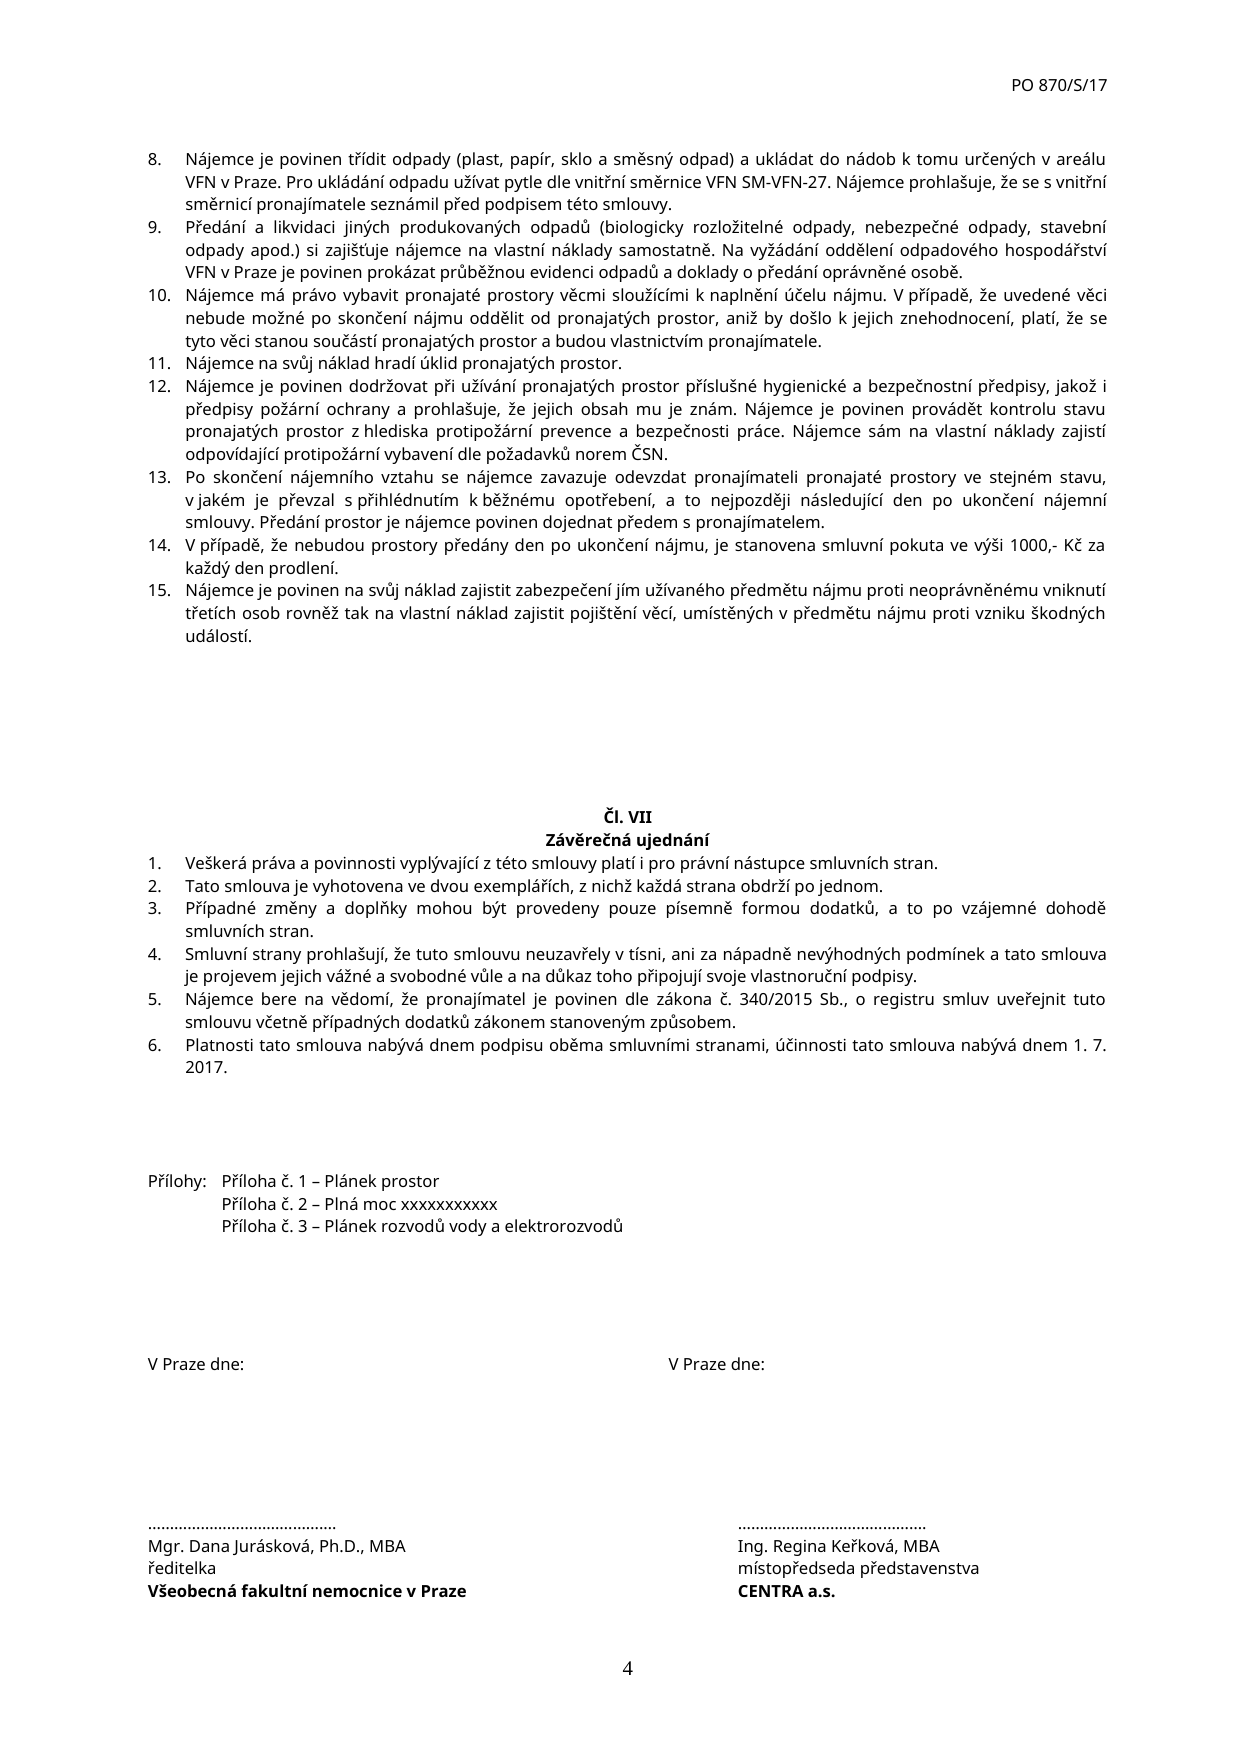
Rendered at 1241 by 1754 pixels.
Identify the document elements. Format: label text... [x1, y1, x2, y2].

list Nájemce má právo vybavit pronajaté prostory věcmi sloužícími k naplnění účelu nájmu. V případě, že uvedené věci nebude možné po skončení nájmu oddělit od pronajatých prostor, aniž by došlo k jejich znehodnocení, platí, že se tyto věci stanou součástí pronajatých prostor a budou vlastnictvím pronajímatele. [148, 284, 1107, 352]
text Mgr. Dana Jurásková, Ph.D., MBA Ing. Regina Keřková, MBA ředitelka místopředseda představenstva [148, 1534, 1107, 1579]
list Nájemce je povinen třídit odpady (plast, papír, sklo a směsný odpad) a ukládat do nádob k tomu určených v areálu VFN v Praze. Pro ukládání odpadu užívat pytle dle vnitřní směrnice VFN SM-VFN-27. Nájemce prohlašuje, že se s vnitřní směrnicí pronajímatele seznámil před podpisem této smlouvy. [148, 148, 1107, 216]
text Čl. VII [148, 806, 1107, 829]
list Předání a likvidaci jiných produkovaných odpadů (biologicky rozložitelné odpady, nebezpečné odpady, stavební odpady apod.) si zajišťuje nájemce na vlastní náklady samostatně. Na vyžádání oddělení odpadového hospodářství VFN v Praze je povinen prokázat průběžnou evidenci odpadů a doklady o předání oprávněné osobě. [148, 216, 1107, 284]
text Příloha č. 2 – Plná moc xxxxxxxxxxx [148, 1192, 1107, 1215]
list Případné změny a doplňky mohou být provedeny pouze písemně formou dodatků, a to po vzájemné dohodě smluvních stran. [148, 897, 1107, 942]
list Nájemce je povinen dodržovat při užívání pronajatých prostor příslušné hygienické a bezpečnostní předpisy, jakož i předpisy požární ochrany a prohlašuje, že jejich obsah mu je znám. Nájemce je povinen provádět kontrolu stavu pronajatých prostor z hlediska protipožární prevence a bezpečnosti práce. Nájemce sám na vlastní náklady zajistí odpovídající protipožární vybavení dle požadavků norem ČSN. [148, 375, 1107, 466]
text V Praze dne: V Praze dne: [148, 1352, 1107, 1375]
list Nájemce bere na vědomí, že pronajímatel je povinen dle zákona č. 340/2015 Sb., o registru smluv uveřejnit tuto smlouvu včetně případných dodatků zákonem stanoveným způsobem. [148, 988, 1107, 1033]
text Závěrečná ujednání [148, 829, 1107, 852]
text Příloha č. 3 – Plánek rozvodů vody a elektrorozvodů [148, 1215, 1107, 1238]
list Tato smlouva je vyhotovena ve dvou exemplářích, z nichž každá strana obdrží po jednom. [148, 874, 1107, 897]
text ………………………………….… ……………………………………. [148, 1511, 1107, 1534]
list Po skončení nájemního vztahu se nájemce zavazuje odevzdat pronajímateli pronajaté prostory ve stejném stavu, v jakém je převzal s přihlédnutím k běžnému opotřebení, a to nejpozději následující den po ukončení nájemní smlouvy. Předání prostor je nájemce povinen dojednat předem s pronajímatelem. [148, 466, 1107, 534]
text Přílohy: Příloha č. 1 – Plánek prostor [148, 1169, 1107, 1192]
text Všeobecná fakultní nemocnice v Praze CENTRA a.s. [148, 1579, 1107, 1602]
list Veškerá práva a povinnosti vyplývající z této smlouvy platí i pro právní nástupce smluvních stran. [148, 852, 1107, 874]
list Platnosti tato smlouva nabývá dnem podpisu oběma smluvními stranami, účinnosti tato smlouva nabývá dnem 1. 7. 2017. [148, 1033, 1107, 1079]
list Nájemce je povinen na svůj náklad zajistit zabezpečení jím užívaného předmětu nájmu proti neoprávněnému vniknutí třetích osob rovněž tak na vlastní náklad zajistit pojištění věcí, umístěných v předmětu nájmu proti vzniku škodných událostí. [148, 579, 1107, 647]
list Nájemce na svůj náklad hradí úklid pronajatých prostor. [148, 352, 1107, 375]
list Smluvní strany prohlašují, že tuto smlouvu neuzavřely v tísni, ani za nápadně nevýhodných podmínek a tato smlouva je projevem jejich vážné a svobodné vůle a na důkaz toho připojují svoje vlastnoruční podpisy. [148, 942, 1107, 988]
list V případě, že nebudou prostory předány den po ukončení nájmu, je stanovena smluvní pokuta ve výši 1000,- Kč za každý den prodlení. [148, 534, 1107, 579]
